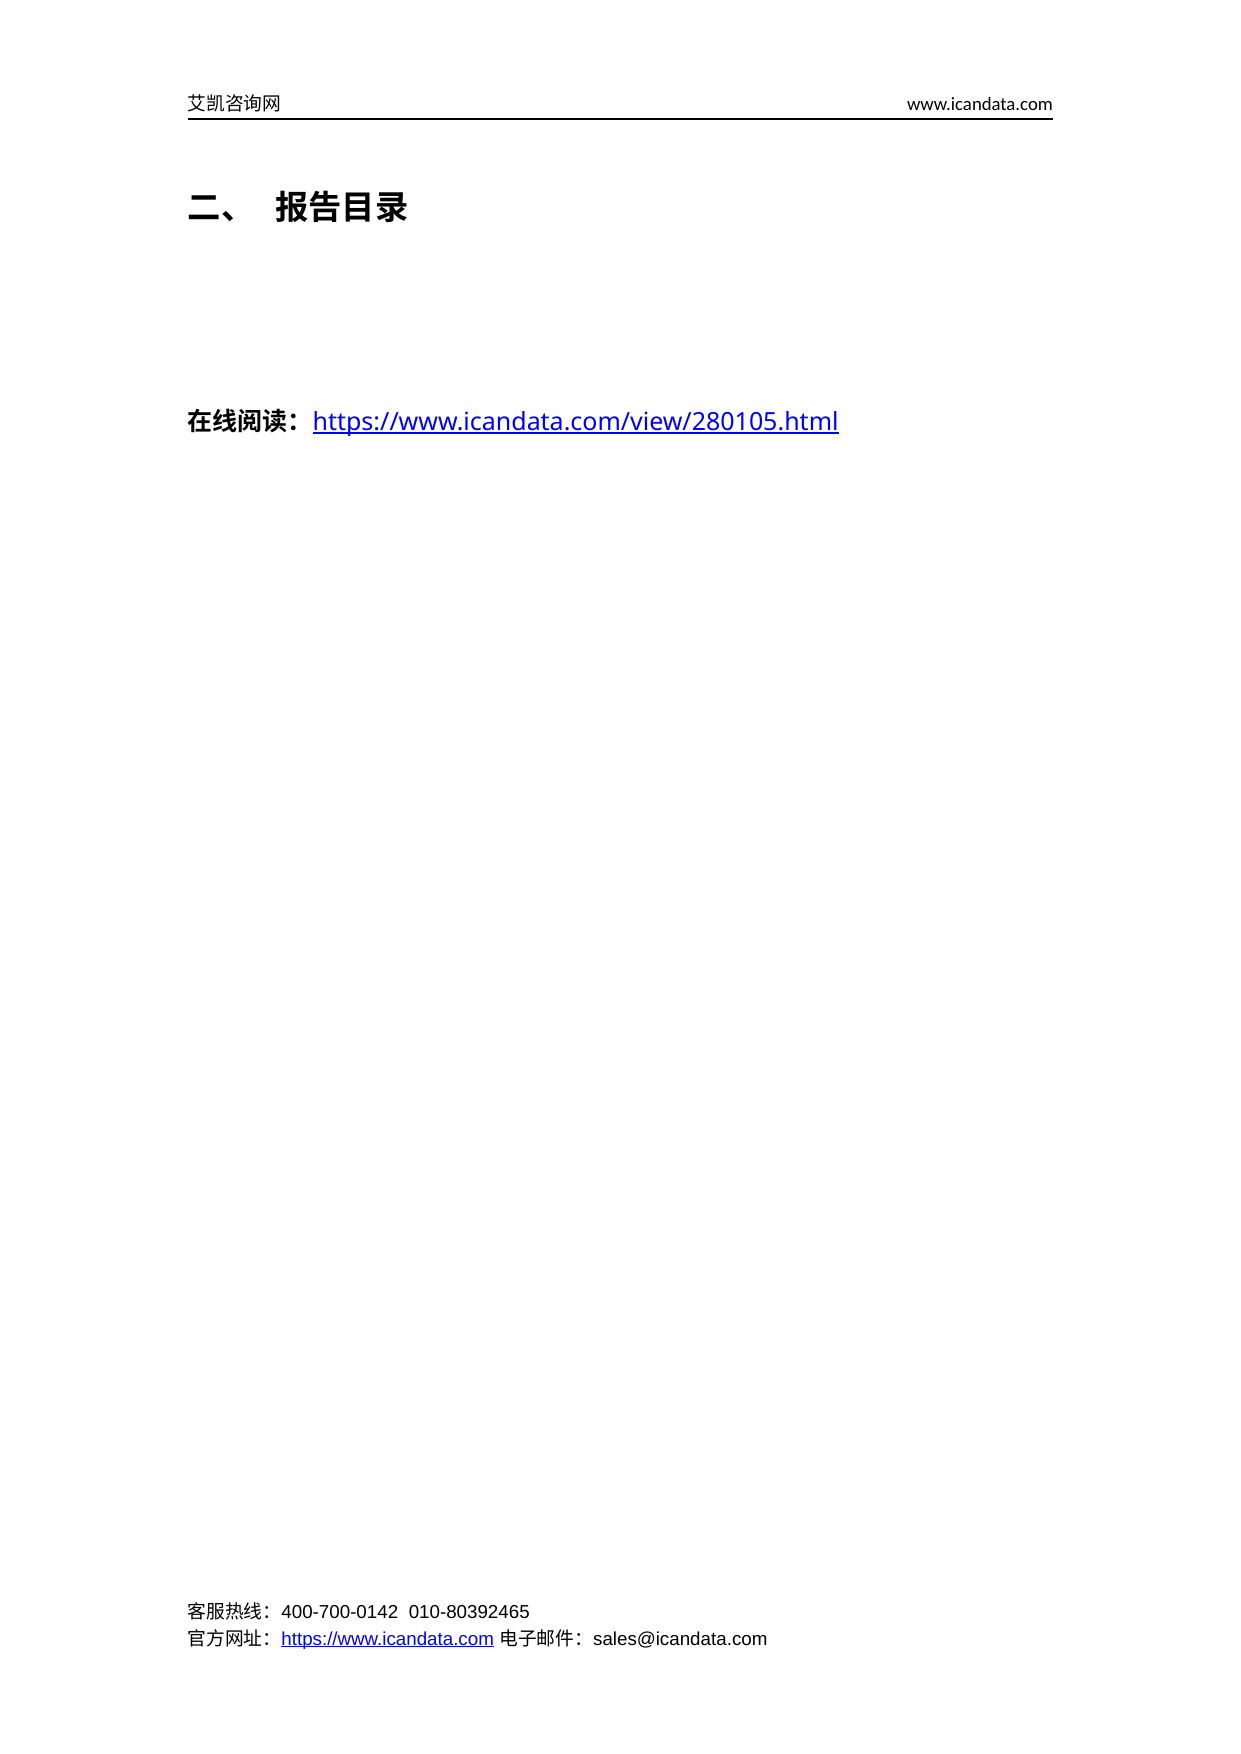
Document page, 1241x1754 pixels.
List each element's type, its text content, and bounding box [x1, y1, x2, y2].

subtitle 报告目录 [187, 172, 1053, 237]
text 在线阅读：https://www.icandata.com/view/280105.html [187, 387, 1053, 452]
